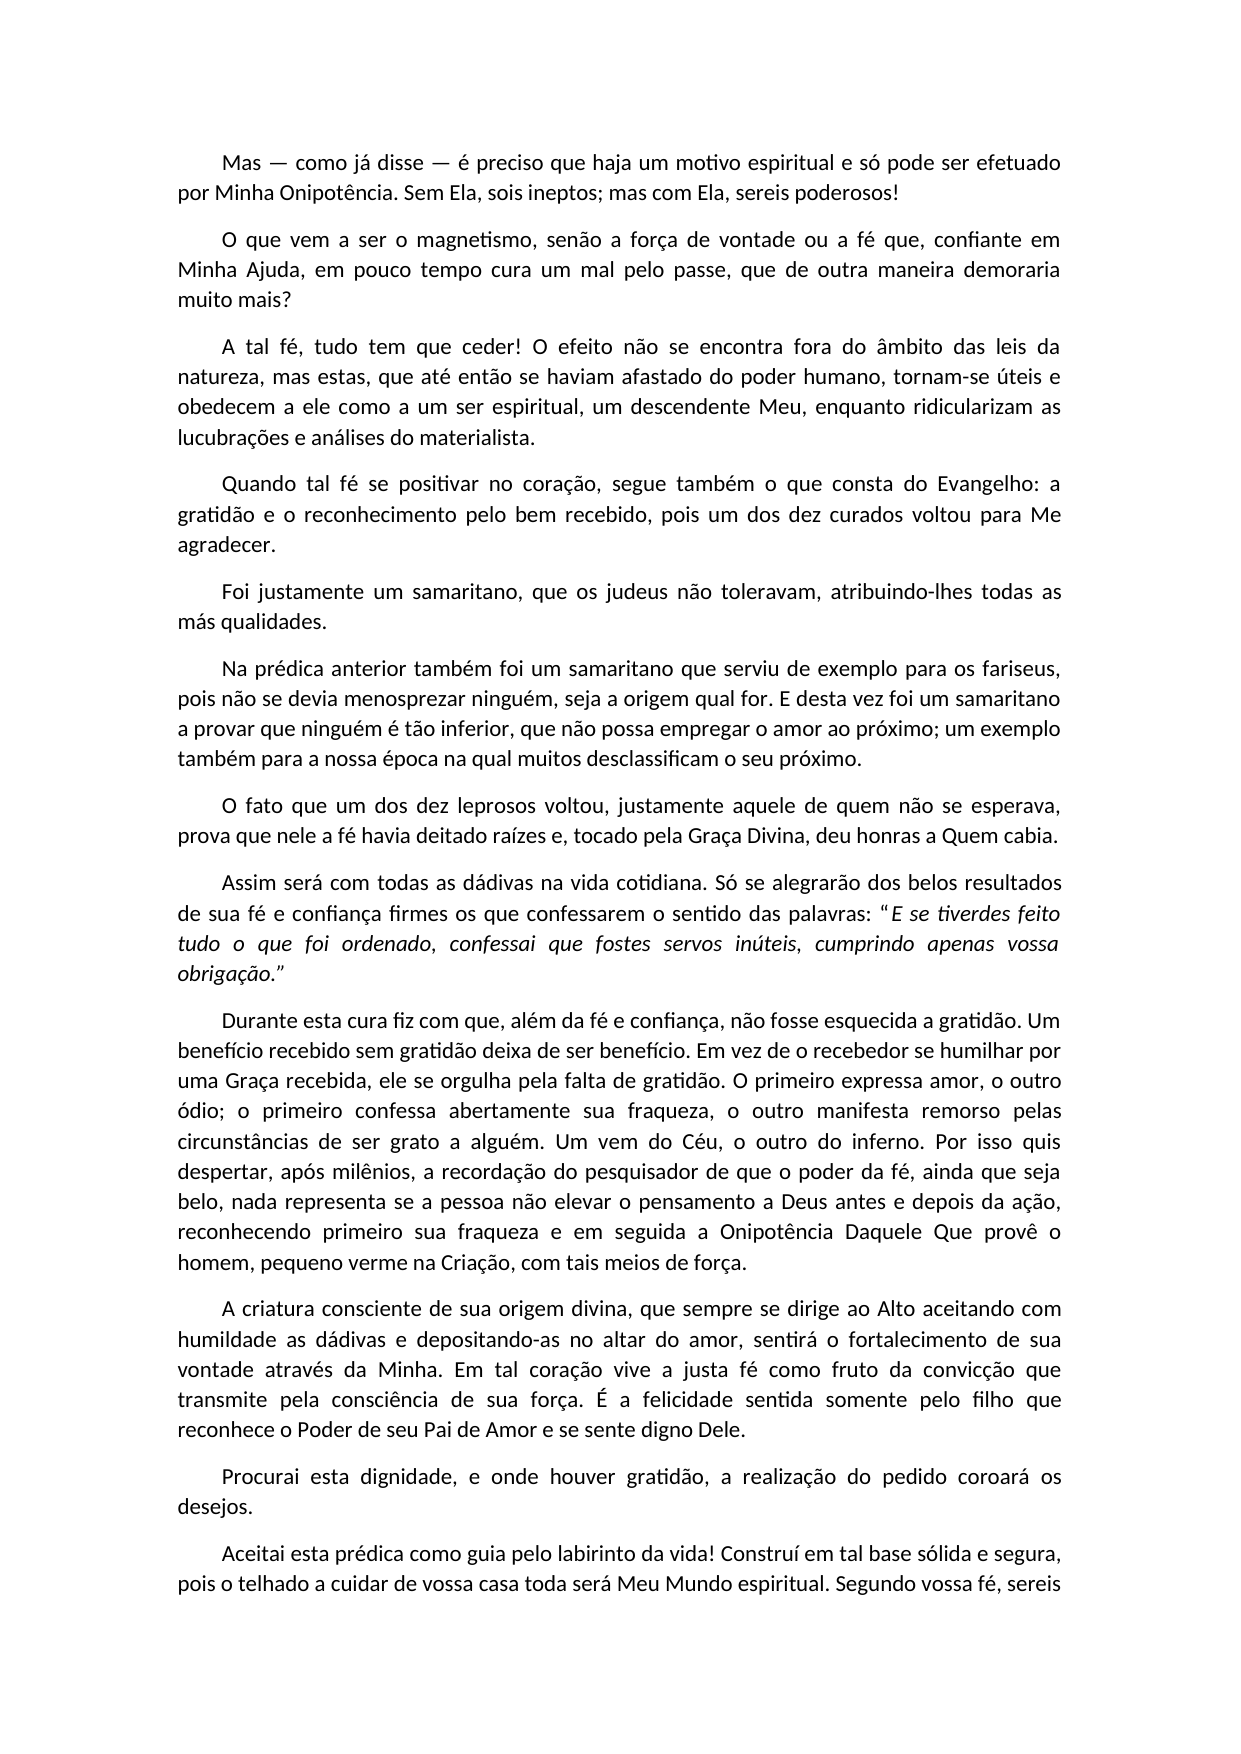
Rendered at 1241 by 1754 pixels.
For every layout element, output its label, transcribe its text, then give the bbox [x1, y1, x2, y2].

text A tal fé, tudo tem que ceder! O efeito não se encontra fora do âmbito das leis da natureza, mas estas, que até então se haviam afastado do poder humano, tornam-se úteis e obedecem a ele como a um ser espiritual, um descendente Meu, enquanto ridicularizam as lucubrações e análises do materialista. [177, 332, 1063, 451]
text Quando tal fé se positivar no coração, segue também o que consta do Evangelho: a gratidão e o reconhecimento pelo bem recebido, pois um dos dez curados voltou para Me agradecer. [177, 469, 1063, 558]
text Assim será com todas as dádivas na vida cotidiana. Só se alegrarão dos belos resultados de sua fé e confiança firmes os que confessarem o sentido das palavras: “E se tiverdes feito tudo o que foi ordenado, confessai que fostes servos inúteis, cumprindo apenas vossa obrigação.” [177, 868, 1063, 987]
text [177, 1539, 1063, 1597]
text O que vem a ser o magnetismo, senão a força de vontade ou a fé que, confiante em Minha Ajuda, em pouco tempo cura um mal pelo passe, que de outra maneira demoraria muito mais? [177, 225, 1063, 313]
text Procurai esta dignidade, e onde houver gratidão, a realização do pedido coroará os desejos. [177, 1462, 1063, 1520]
text O fato que um dos dez leprosos voltou, justamente aquele de quem não se esperava, prova que nele a fé havia deitado raízes e, tocado pela Graça Divina, deu honras a Quem cabia. [177, 791, 1063, 849]
text Na prédica anterior também foi um samaritano que serviu de exemplo para os fariseus, pois não se devia menosprezar ninguém, seja a origem qual for. E desta vez foi um samaritano a provar que ninguém é tão inferior, que não possa empregar o amor ao próximo; um exemplo também para a nossa época na qual muitos desclassificam o seu próximo. [177, 654, 1063, 772]
text Foi justamente um samaritano, que os judeus não toleravam, atribuindo-lhes todas as más qualidades. [177, 577, 1063, 635]
text Durante esta cura fiz com que, além da fé e confiança, não fosse esquecida a gratidão. Um benefício recebido sem gratidão deixa de ser benefício. Em vez de o recebedor se humilhar por uma Graça recebida, ele se orgulha pela falta de gratidão. O primeiro expressa amor, o outro ódio; o primeiro confessa abertamente sua fraqueza, o outro manifesta remorso pelas circunstâncias de ser grato a alguém. Um vem do Céu, o outro do inferno. Por isso quis despertar, após milênios, a recordação do pesquisador de que o poder da fé, ainda que seja belo, nada representa se a pessoa não elevar o pensamento a Deus antes e depois da ação, reconhecendo primeiro sua fraqueza e em seguida a Onipotência Daquele Que provê o homem, pequeno verme na Criação, com tais meios de força. [177, 1006, 1063, 1276]
text Mas — como já disse — é preciso que haja um motivo espiritual e só pode ser efetuado por Minha Onipotência. Sem Ela, sois ineptos; mas com Ela, sereis poderosos! [177, 148, 1063, 206]
text A criatura consciente de sua origem divina, que sempre se dirige ao Alto aceitando com humildade as dádivas e depositando-as no altar do amor, sentirá o fortalecimento de sua vontade através da Minha. Em tal coração vive a justa fé como fruto da convicção que transmite pela consciência de sua força. É a felicidade sentida somente pelo filho que reconhece o Poder de seu Pai de Amor e se sente digno Dele. [177, 1294, 1063, 1443]
